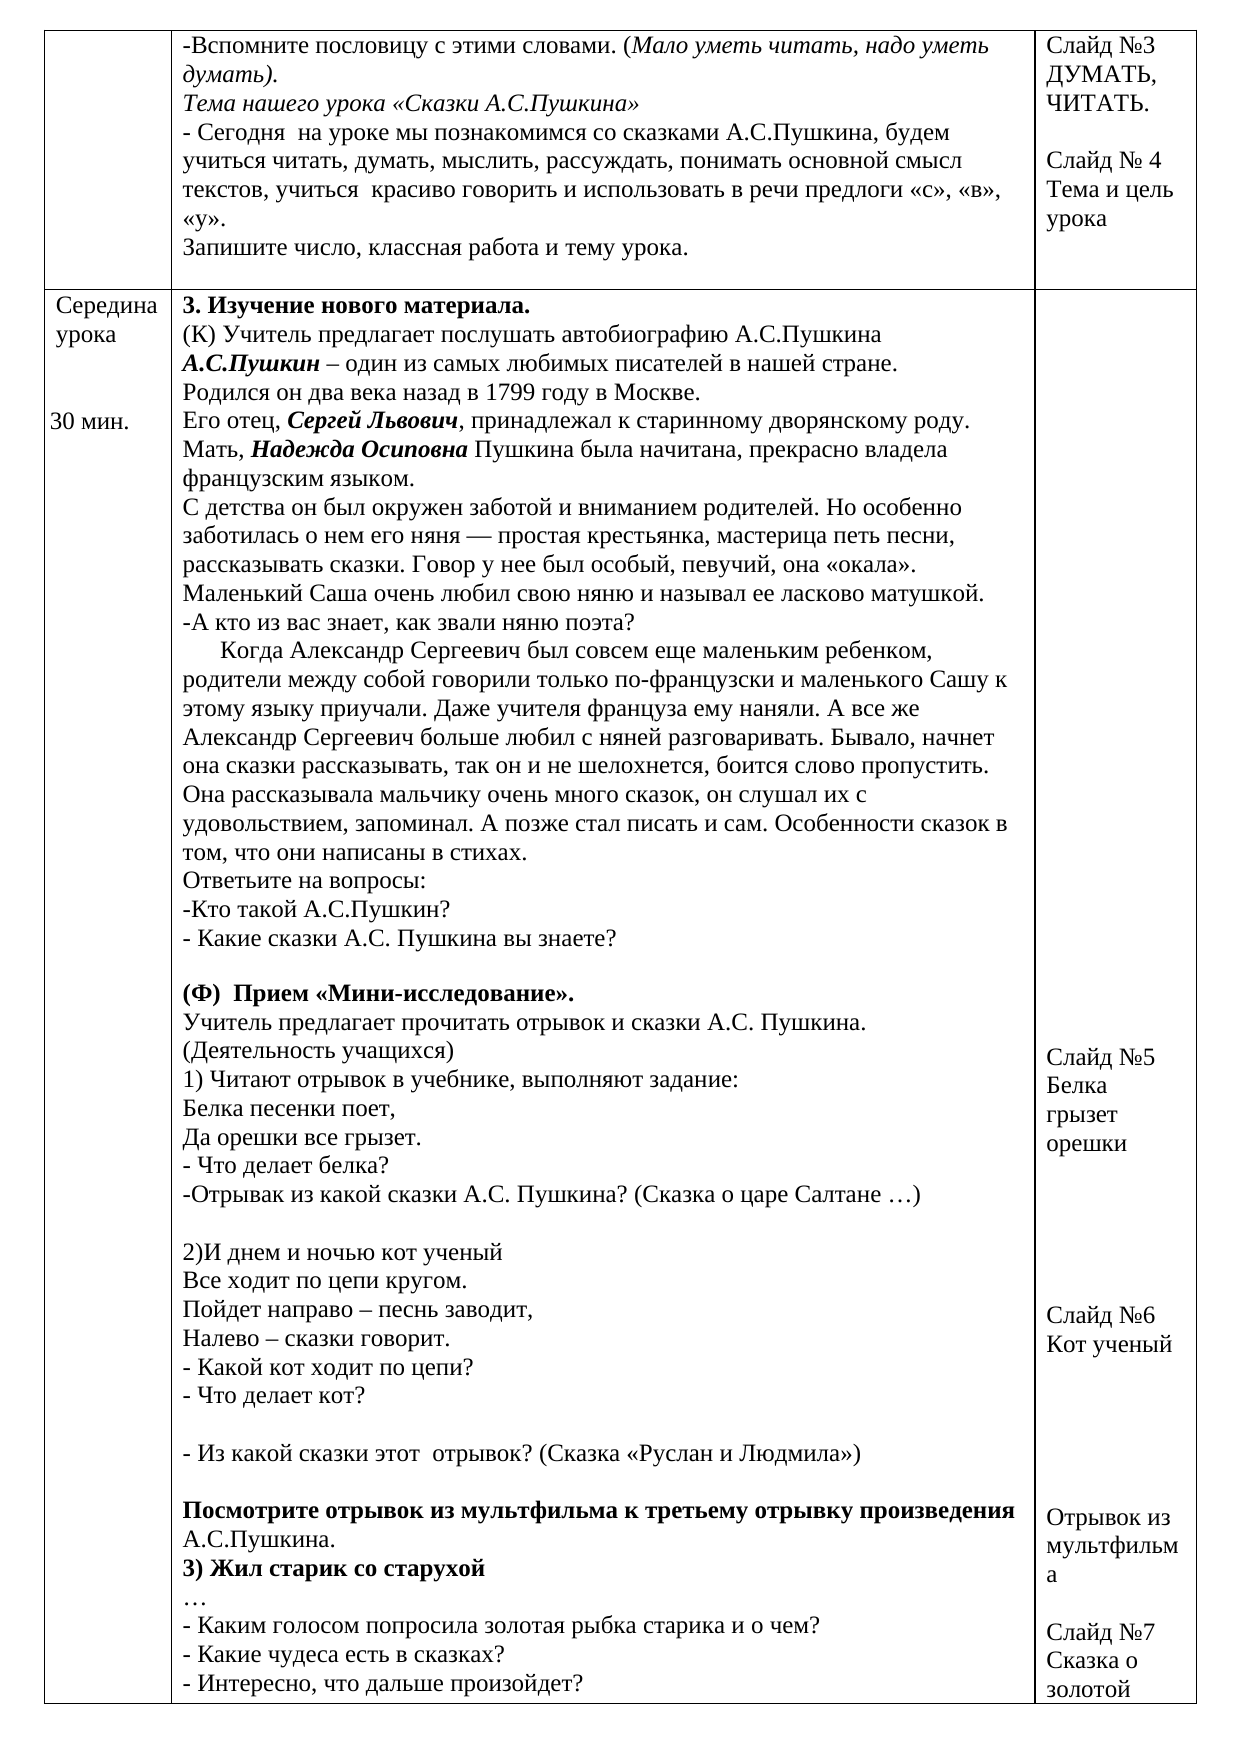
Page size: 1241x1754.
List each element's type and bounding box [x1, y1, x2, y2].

table_header [1036, 31, 1196, 289]
table_cell [45, 290, 171, 1703]
table_header [45, 31, 171, 289]
table_cell [172, 290, 1034, 1703]
table_cell [1036, 290, 1196, 1703]
table_header [172, 31, 1034, 289]
